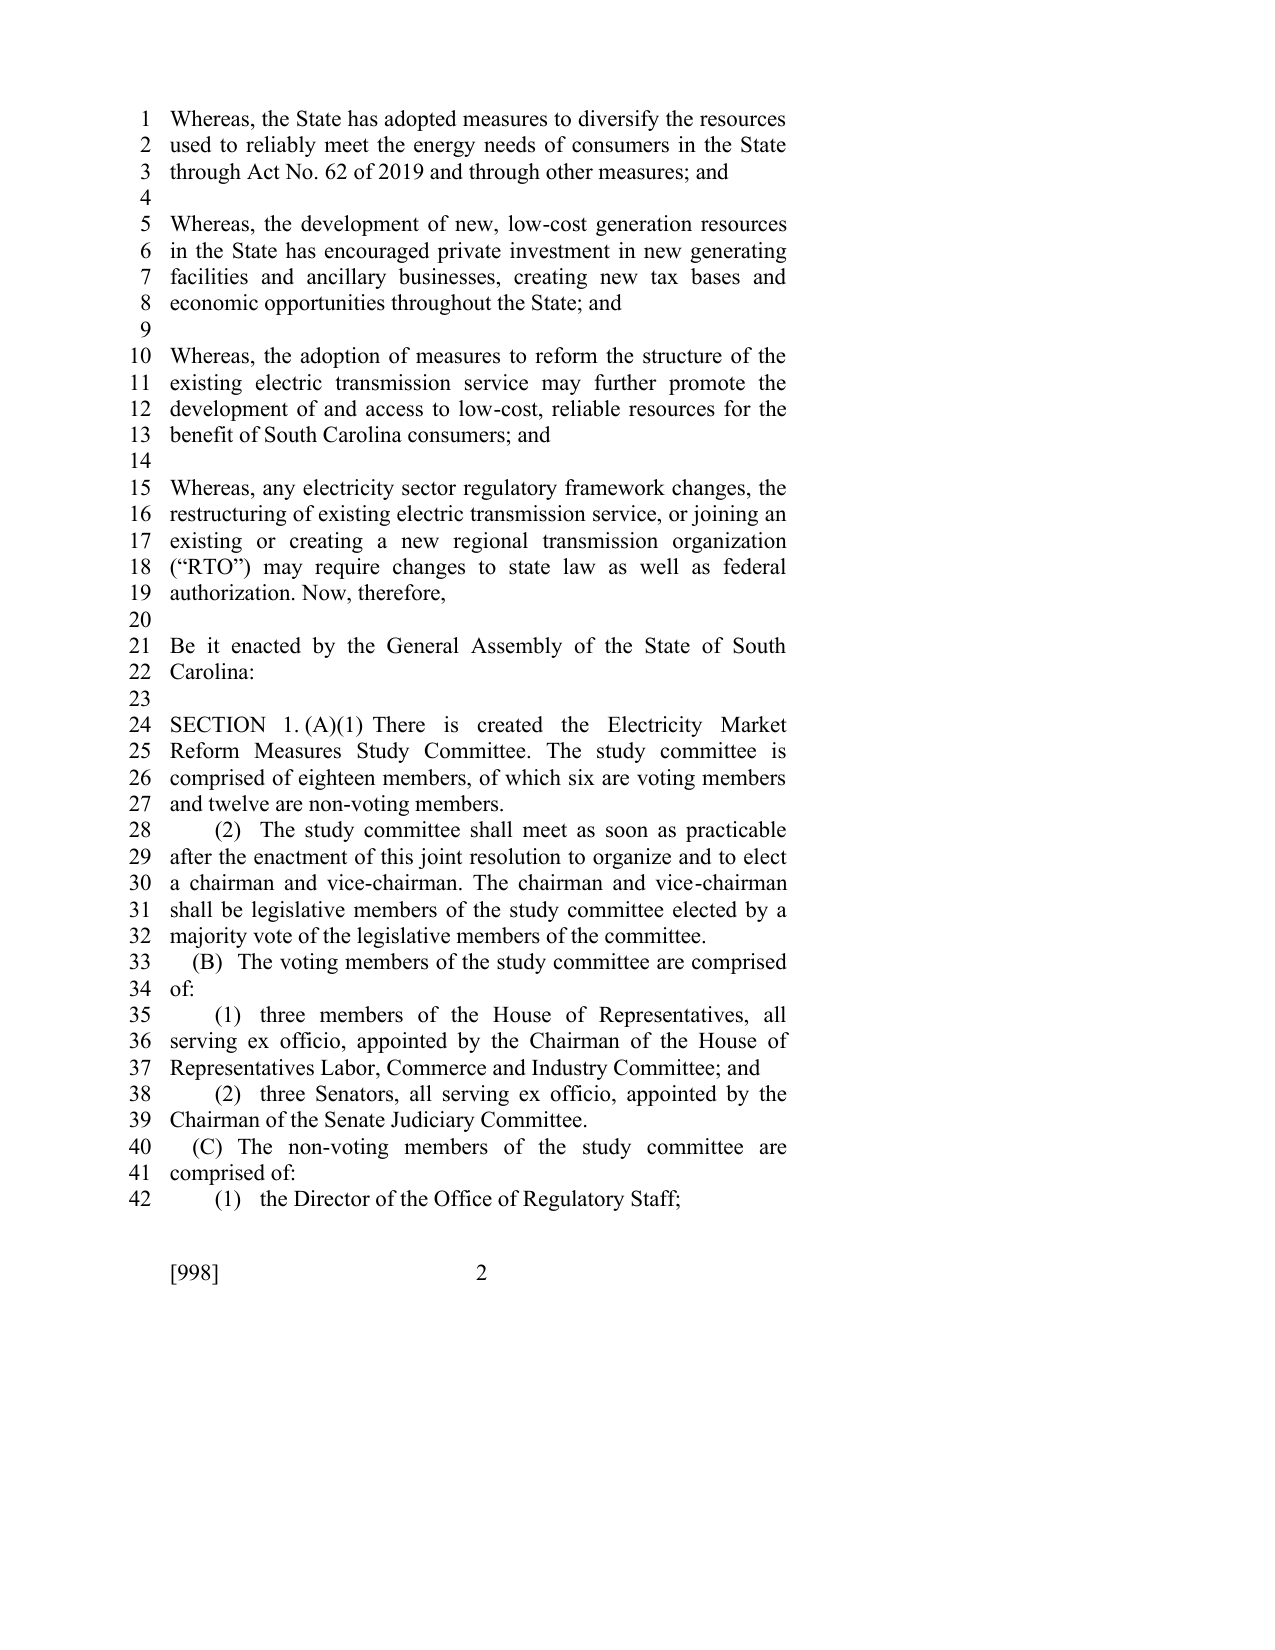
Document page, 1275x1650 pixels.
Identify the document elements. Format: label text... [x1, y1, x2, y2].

text Whereas, any electricity sector regulatory framework changes, the restructuring of existing electric transmission service, or joining an existing or creating a new regional transmission organization (“RTO”) may require changes to state law as well as federal authorization. Now, therefore, [169, 474, 787, 606]
text Whereas, the development of new, low-cost generation resources in the State has encouraged private investment in new generating facilities and ancillary businesses, creating new tax bases and economic opportunities throughout the State; and [169, 210, 787, 316]
text (C) The non-voting members of the study committee are comprised of: [169, 1133, 787, 1186]
text Whereas, the State has adopted measures to diversify the resources used to reliably meet the energy needs of consumers in the State through Act No. 62 of 2019 and through other measures; and [169, 105, 787, 184]
text (1) three members of the House of Representatives, all serving ex officio, appointed by the Chairman of the House of Representatives Labor, Commerce and Industry Committee; and [169, 1001, 787, 1080]
text Be it enacted by the General Assembly of the State of South Carolina: [169, 632, 787, 685]
text (1) the Director of the Office of Regulatory Staff; [169, 1186, 787, 1212]
text (2) three Senators, all serving ex officio, appointed by the Chairman of the Senate Judiciary Committee. [169, 1080, 787, 1133]
text (2) The study committee shall meet as soon as practicable after the enactment of this joint resolution to organize and to elect a chairman and vice-chairman. The chairman and vice-chairman shall be legislative members of the study committee elected by a majority vote of the legislative members of the committee. [169, 817, 787, 948]
text SECTION 1. (A)(1) There is created the Electricity Market Reform Measures Study Committee. The study committee is comprised of eighteen members, of which six are voting members and twelve are non-voting members. [169, 711, 787, 817]
text Whereas, the adoption of measures to reform the structure of the existing electric transmission service may further promote the development of and access to low-cost, reliable resources for the benefit of South Carolina consumers; and [169, 342, 787, 448]
text (B) The voting members of the study committee are comprised of: [169, 948, 787, 1001]
